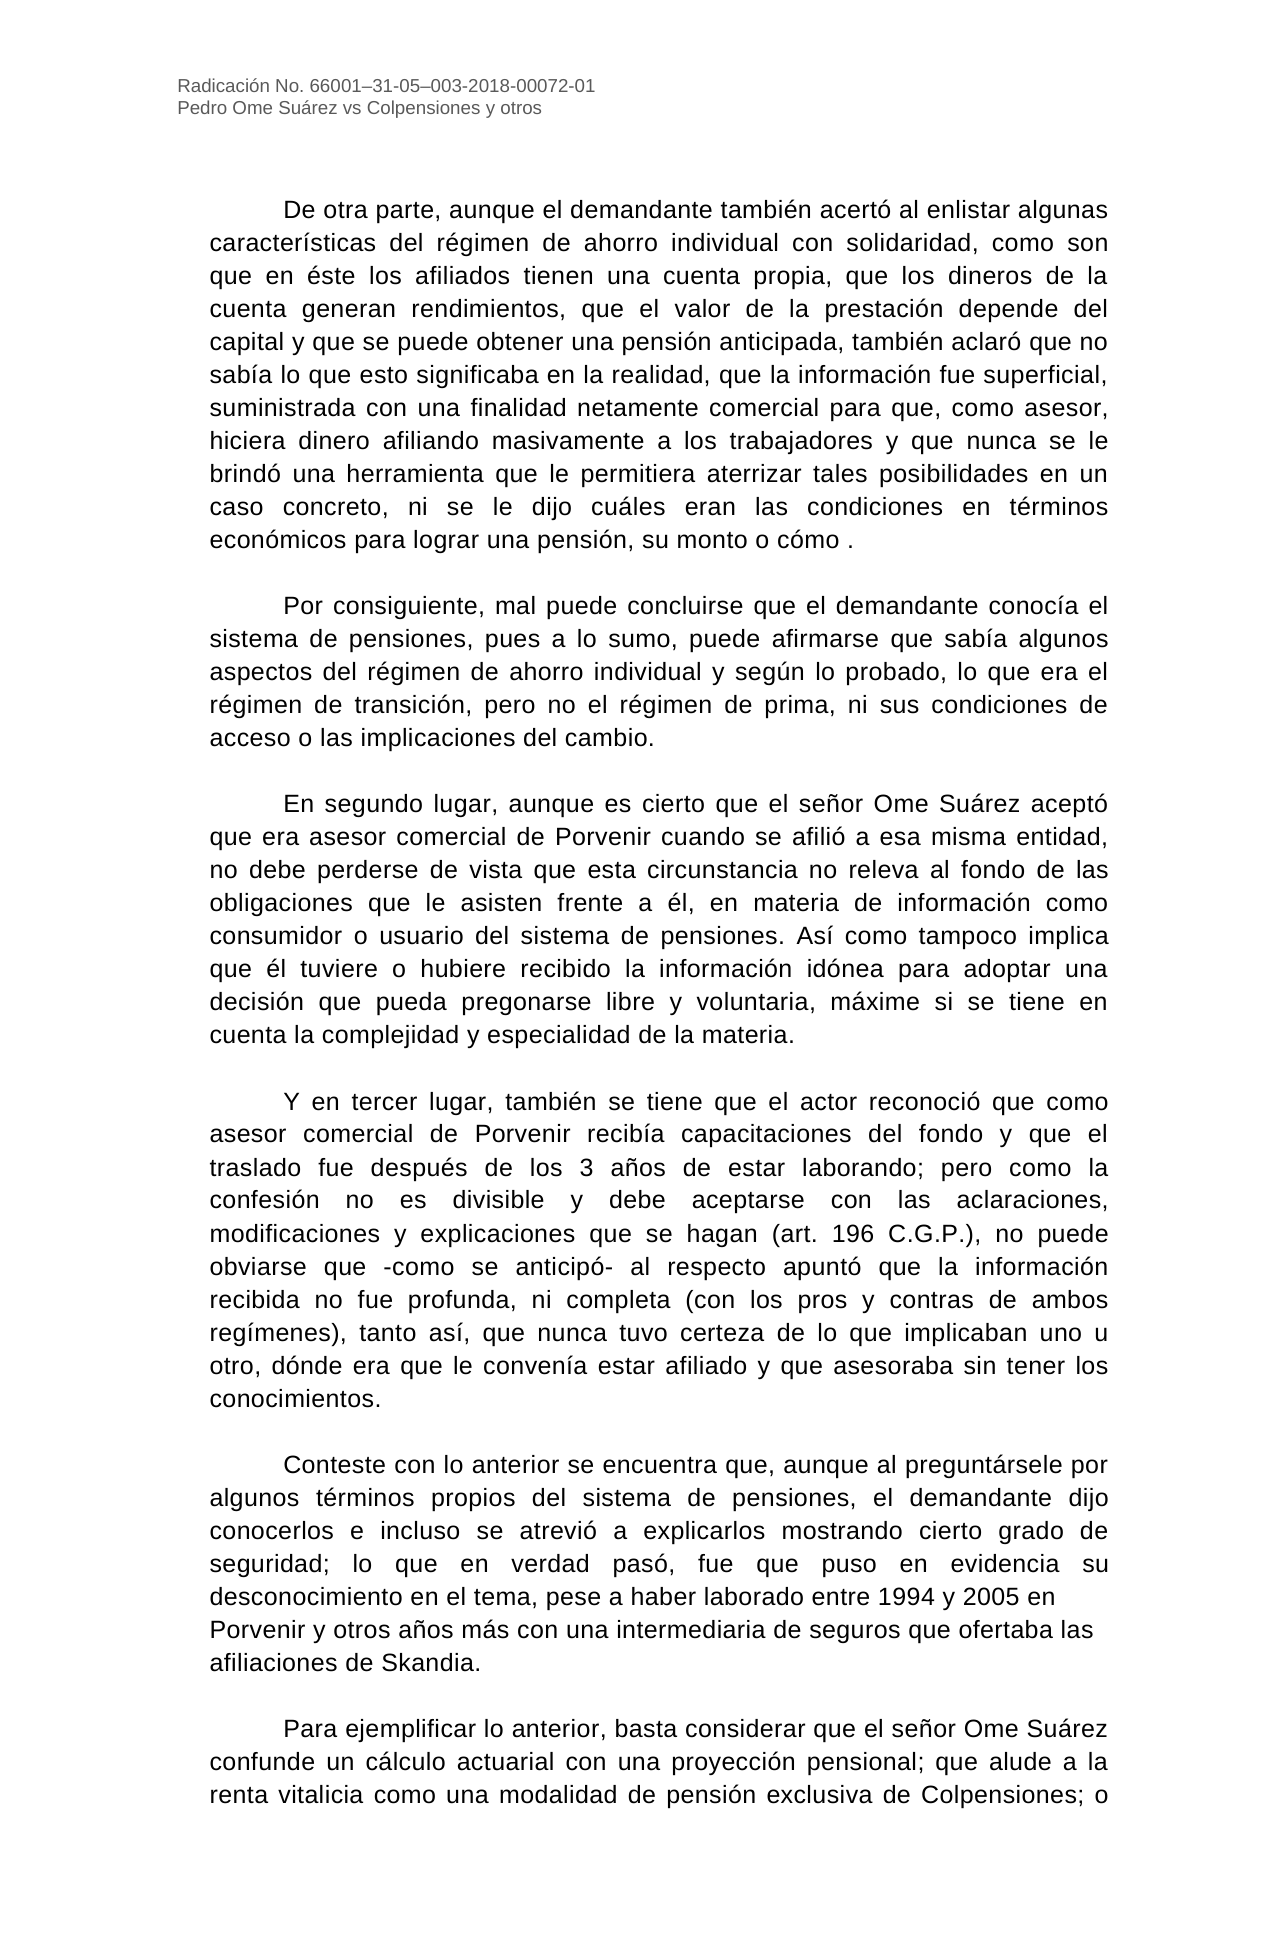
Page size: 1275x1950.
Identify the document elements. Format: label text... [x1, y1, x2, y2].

text Por consiguiente, mal puede concluirse que el demandante conocía el sistema de pensiones, pues a lo sumo, puede afirmarse que sabía algunos aspectos del régimen de ahorro individual y según lo probado, lo que era el régimen de transición, pero no el régimen de prima, ni sus condiciones de acceso o las implicaciones del cambio. [209, 591, 1110, 752]
text De otra parte, aunque el demandante también acertó al enlistar algunas características del régimen de ahorro individual con solidaridad, como son que en éste los afiliados tienen una cuenta propia, que los dineros de la cuenta generan rendimientos, que el valor de la prestación depende del capital y que se puede obtener una pensión anticipada, también aclaró que no sabía lo que esto significaba en la realidad, que la información fue superficial, suministrada con una finalidad netamente comercial para que, como asesor, hiciera dinero afiliando masivamente a los trabajadores y que nunca se le brindó una herramienta que le permitiera aterrizar tales posibilidades en un caso concreto, ni se le dijo cuáles eran las condiciones en términos económicos para lograr una pensión, su monto o cómo . [209, 195, 1110, 554]
text En segundo lugar, aunque es cierto que el señor Ome Suárez aceptó que era asesor comercial de Porvenir cuando se afilió a esa misma entidad, no debe perderse de vista que esta circunstancia no releva al fondo de las obligaciones que le asisten frente a él, en materia de información como consumidor o usuario del sistema de pensiones. Así como tampoco implica que él tuviere o hubiere recibido la información idónea para adoptar una decisión que pueda pregonarse libre y voluntaria, máxime si se tiene en cuenta la complejidad y especialidad de la materia. [209, 789, 1110, 1049]
text Porvenir y otros años más con una intermediaria de seguros que ofertaba las afiliaciones de Skandia. [209, 1615, 1100, 1677]
text Y en tercer lugar, también se tiene que el actor reconoció que como asesor comercial de Porvenir recibía capacitaciones del fondo y que el traslado fue después de los 3 años de estar laborando; pero como la confesión no es divisible y debe aceptarse con las aclaraciones, modificaciones y explicaciones que se hagan (art. 196 C.G.P.), no puede obviarse que -como se anticipó- al respecto apuntó que la información recibida no fue profunda, ni completa (con los pros y contras de ambos regímenes), tanto así, que nunca tuvo certeza de lo que implicaban uno u otro, dónde era que le convenía estar afiliado y que asesoraba sin tener los conocimientos. [209, 1086, 1110, 1412]
text Conteste con lo anterior se encuentra que, aunque al preguntársele por algunos términos propios del sistema de pensiones, el demandante dijo conocerlos e incluso se atrevió a explicarlos mostrando cierto grado de seguridad; lo que en verdad pasó, fue que puso en evidencia su desconocimiento en el tema, pese a haber laborado entre 1994 y 2005 en [209, 1450, 1110, 1611]
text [209, 1714, 1110, 1809]
